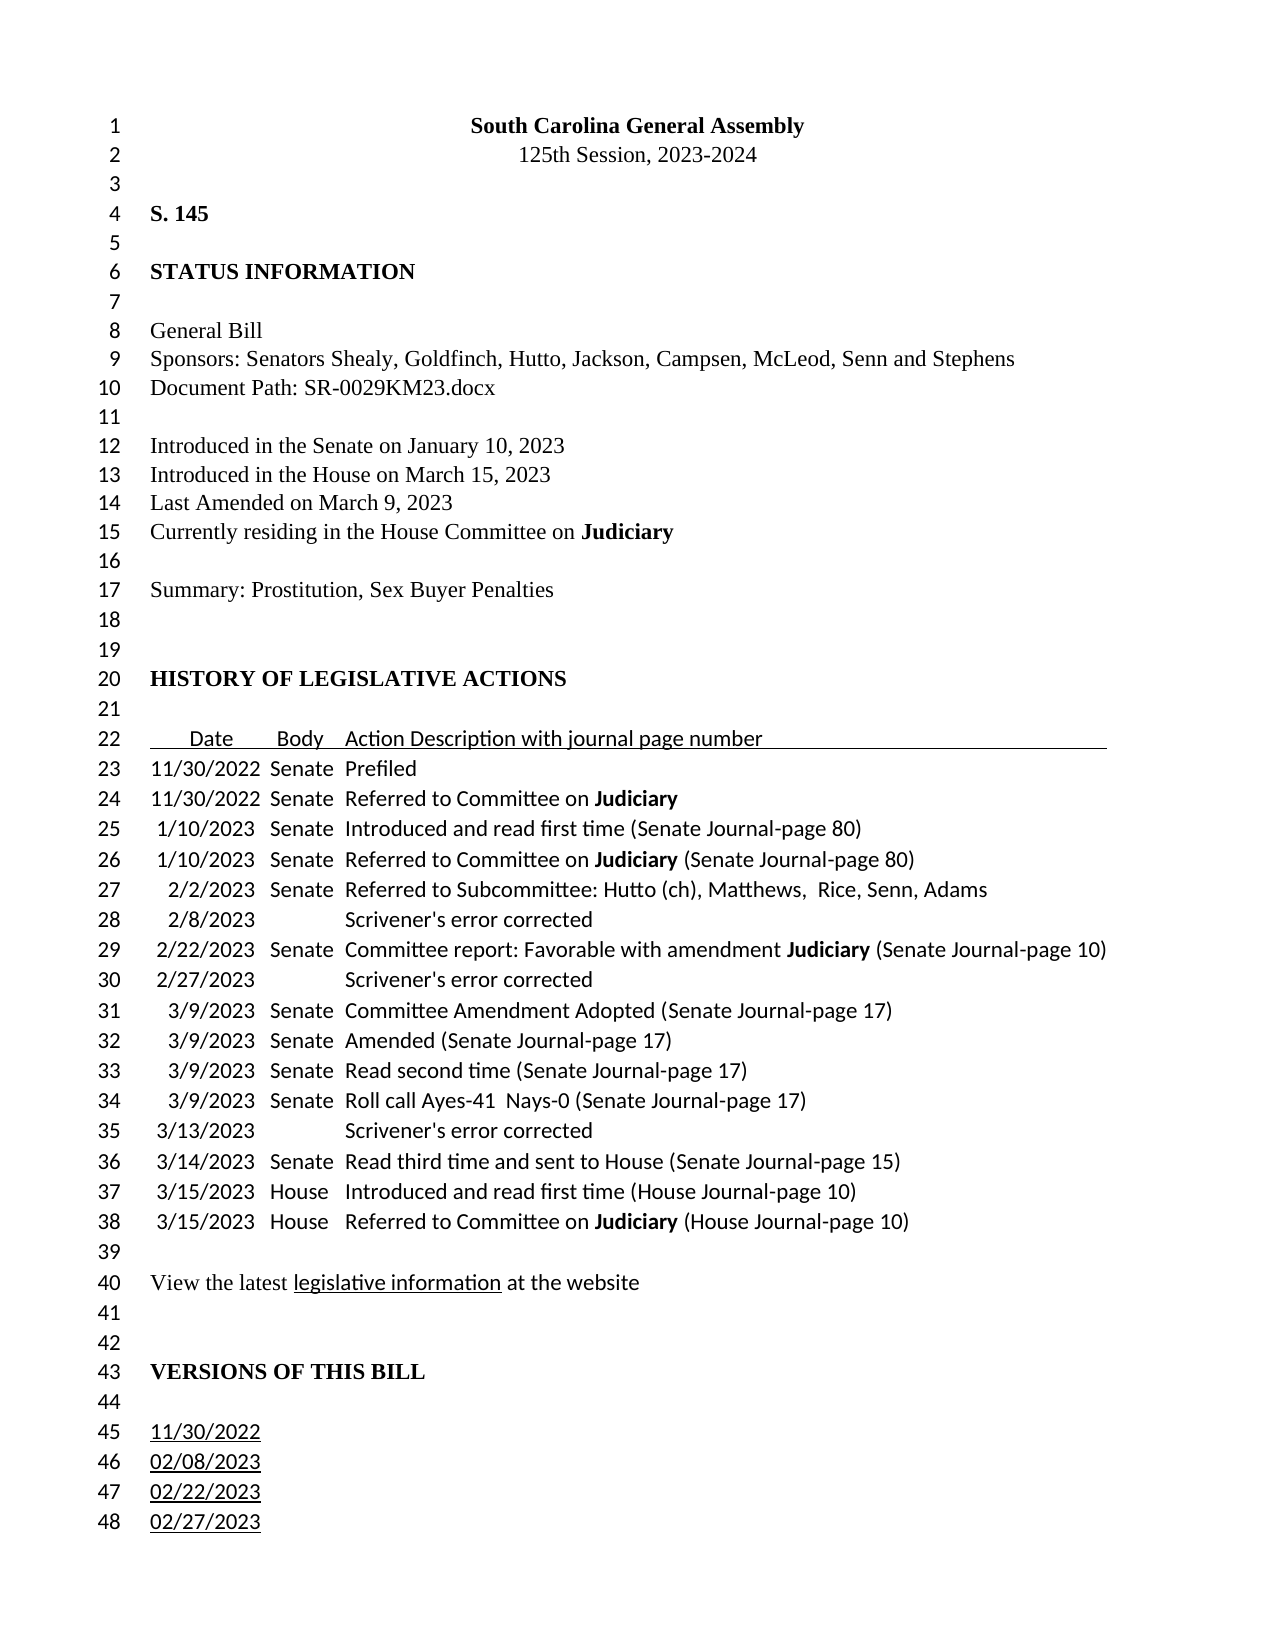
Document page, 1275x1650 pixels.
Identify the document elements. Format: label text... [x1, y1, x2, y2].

text Introduced in the Senate on January 10, 2023 [150, 432, 1125, 459]
text 02/22/2023 [150, 1477, 1125, 1505]
text View the latest legislative information at the website [150, 1268, 1125, 1296]
text Sponsors: Senators Shealy, Goldfinch, Hutto, Jackson, Campsen, McLeod, Senn and Stephens [150, 345, 1125, 372]
text 11/30/2022 [150, 1417, 1125, 1445]
text HISTORY OF LEGISLATIVE ACTIONS [150, 665, 1125, 692]
text 3/15/2023 House Referred to Committee on Judiciary (House Journal-page 10) [150, 1207, 1125, 1235]
text 2/2/2023 Senate Referred to Subcommittee: Hutto (ch), Matthews, Rice, Senn, Adams [150, 875, 1125, 903]
text Document Path: SR-0029KM23.docx [150, 374, 1125, 400]
text 3/9/2023 Senate Read second time (Senate Journal-page 17) [150, 1056, 1125, 1084]
text 125th Session, 2023-2024 [150, 141, 1125, 167]
text 3/15/2023 House Introduced and read first time (House Journal-page 10) [150, 1177, 1125, 1205]
text Summary: Prostitution, Sex Buyer Penalties [150, 576, 1125, 603]
text 3/13/2023 Scrivener's error corrected [150, 1117, 1125, 1144]
text S. 145 [150, 199, 1125, 226]
text 3/9/2023 Senate Committee Amendment Adopted (Senate Journal-page 17) [150, 996, 1125, 1024]
text 3/9/2023 Senate Roll call Ayes-41 Nays-0 (Senate Journal-page 17) [150, 1086, 1125, 1114]
text 02/08/2023 [150, 1447, 1125, 1475]
text 2/22/2023 Senate Committee report: Favorable with amendment Judiciary (Senate Journal-page 10) [150, 935, 1125, 963]
text Introduced in the House on March 15, 2023 [150, 461, 1125, 487]
text Currently residing in the House Committee on Judiciary [150, 518, 1125, 544]
text 11/30/2022 Senate Prefiled [150, 754, 1125, 782]
text VERSIONS OF THIS BILL [150, 1358, 1125, 1384]
text 02/27/2023 [150, 1507, 1125, 1536]
text General Bill [150, 317, 1125, 343]
text 2/27/2023 Scrivener's error corrected [150, 966, 1125, 993]
text 3/9/2023 Senate Amended (Senate Journal-page 17) [150, 1026, 1125, 1054]
text Date Body Action Description with journal page number [150, 724, 1125, 752]
text South Carolina General Assembly [150, 112, 1125, 139]
text 2/8/2023 Scrivener's error corrected [150, 905, 1125, 933]
text 1/10/2023 Senate Referred to Committee on Judiciary (Senate Journal-page 80) [150, 845, 1125, 873]
text 3/14/2023 Senate Read third time and sent to House (Senate Journal-page 15) [150, 1147, 1125, 1175]
text Last Amended on March 9, 2023 [150, 489, 1125, 516]
text 1/10/2023 Senate Introduced and read first time (Senate Journal-page 80) [150, 814, 1125, 842]
text STATUS INFORMATION [150, 258, 1125, 284]
text 11/30/2022 Senate Referred to Committee on Judiciary [150, 784, 1125, 812]
